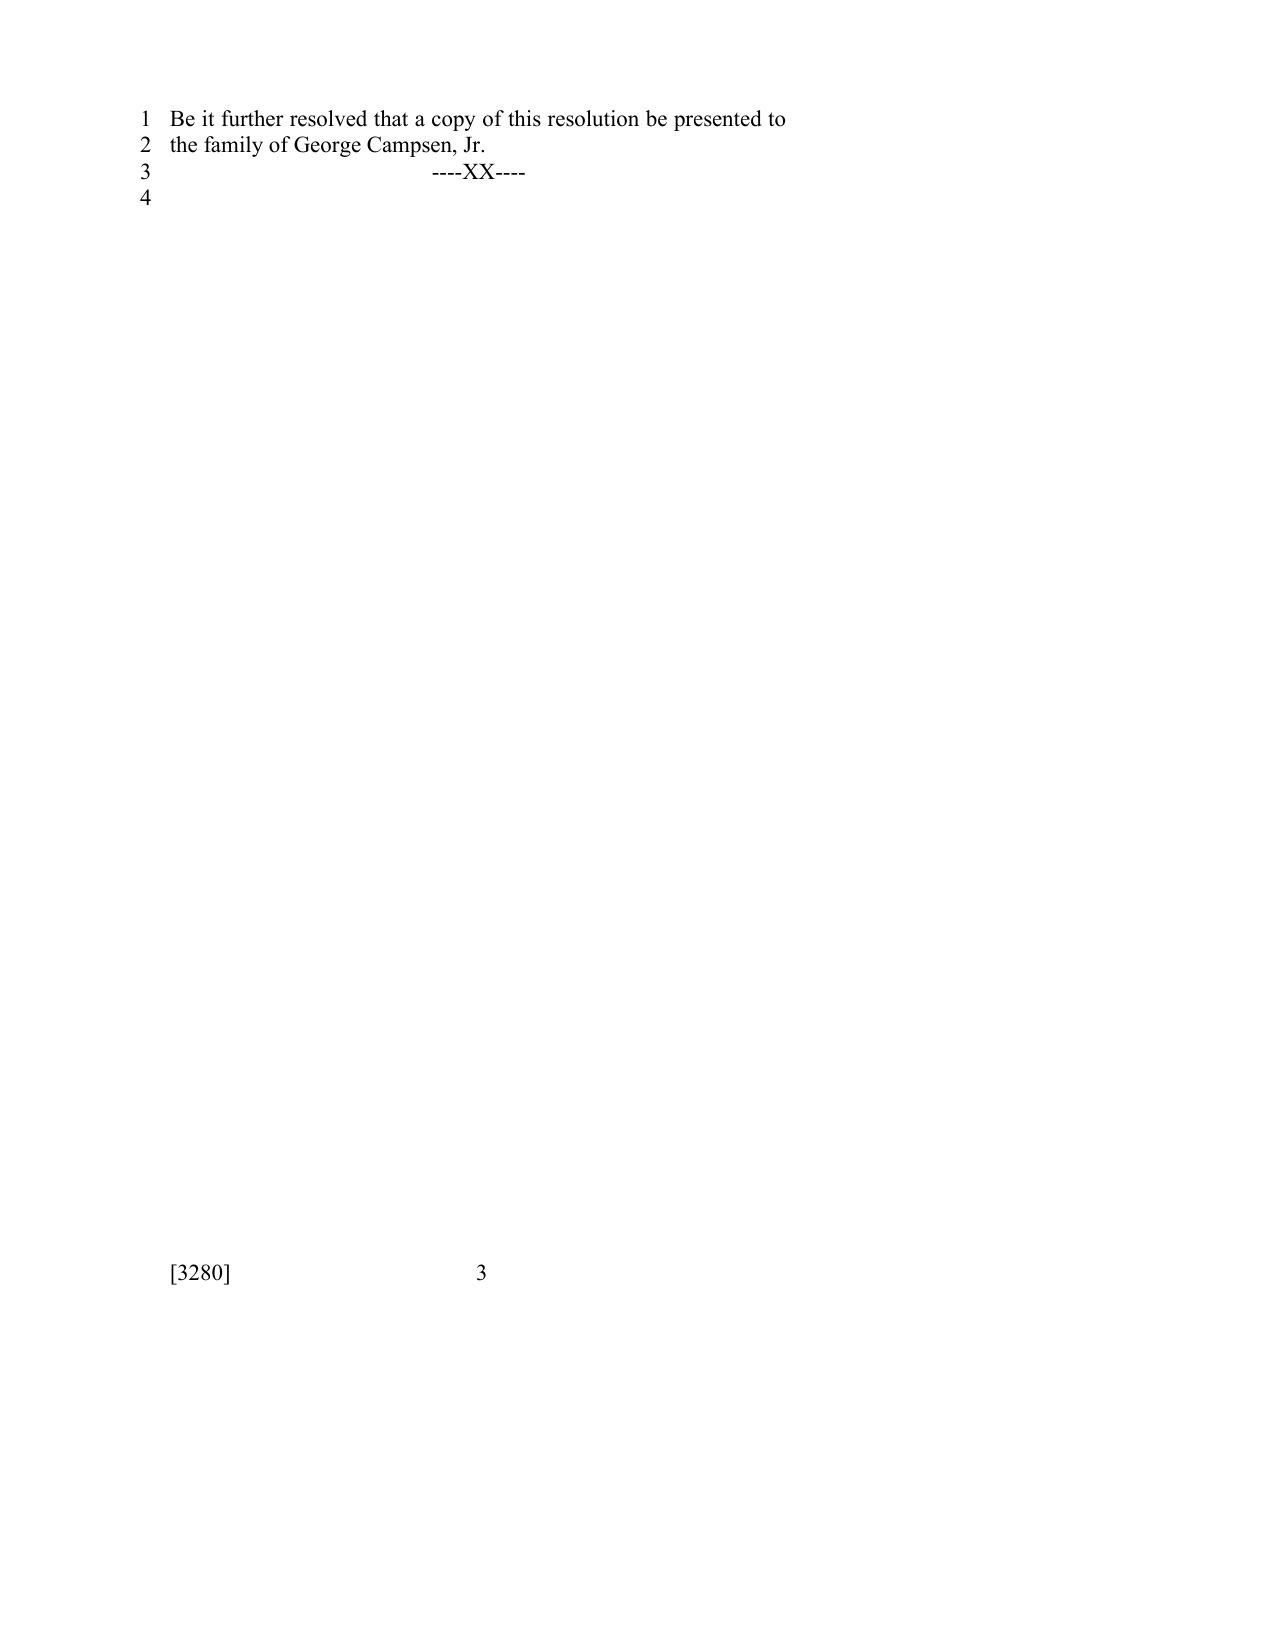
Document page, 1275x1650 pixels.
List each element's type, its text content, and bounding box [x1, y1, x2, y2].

text Be it further resolved that a copy of this resolution be presented to the family of George Campsen, Jr. [169, 105, 787, 158]
text ----XX---- [169, 158, 787, 184]
